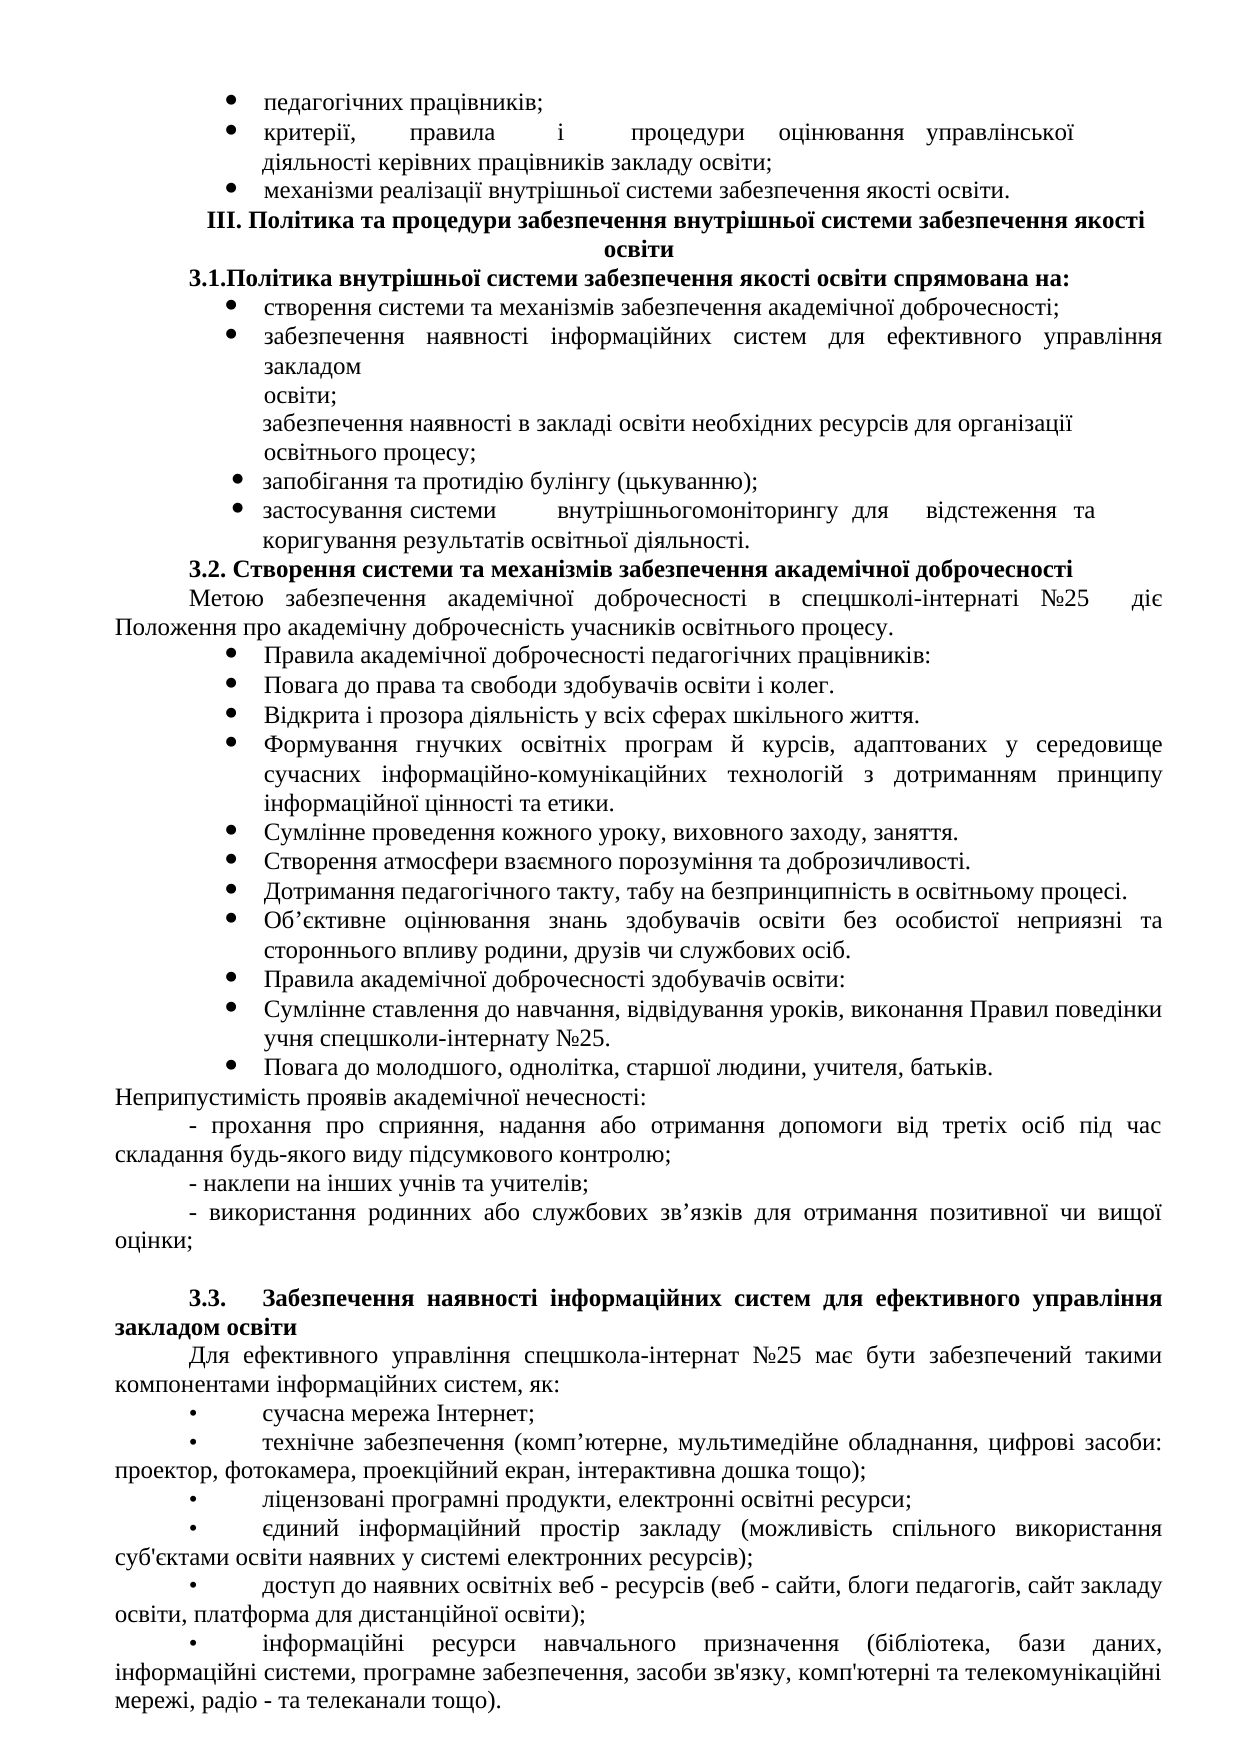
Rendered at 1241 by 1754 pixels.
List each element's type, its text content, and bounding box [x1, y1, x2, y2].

list Дотримання педагогічного такту, табу на безпринципність в освітньому процесі. [226, 876, 1163, 906]
list Створення атмосфери взаємного порозуміння та доброзичливості. [226, 846, 1163, 876]
text • сучасна мережа Інтернет; [114, 1398, 1163, 1427]
list Повага до молодшого, однолітка, старшої людини, учителя, батьків. [226, 1052, 1163, 1082]
list забезпечення наявності інформаційних систем для ефективного управління закладом [226, 321, 1163, 380]
text • технічне забезпечення (комп’ютерне, мультимедійне обладнання, цифрові засоби: проектор, фотокамера, проекційний екран, інтерактивна дошка тощо); [114, 1427, 1163, 1484]
text 3.1.Політика внутрішньої системи забезпечення якості освіти спрямована на: [114, 263, 1163, 292]
list діяльності керівних працівників закладу освіти; [218, 147, 1163, 176]
text • доступ до наявних освітніх веб - ресурсів (веб - сайти, блоги педагогів, сайт закладу освіти, платформа для дистанційної освіти); [114, 1571, 1163, 1628]
text забезпечення наявності в закладі освіти необхідних ресурсів для організації [114, 408, 1163, 437]
list Правила академічної доброчесності здобувачів освіти: [226, 964, 1163, 994]
text 3.3. Забезпечення наявності інформаційних систем для ефективного управління закладом освіти [114, 1283, 1163, 1341]
text • інформаційні ресурси навчального призначення (бібліотека, бази даних, інформаційні системи, програмне забезпечення, засоби зв'язку, комп'ютерні та телекомунікаційні мережі, радіо - та телеканали тощо). [114, 1628, 1163, 1714]
list Правила академічної доброчесності педагогічних працівників: [226, 640, 1163, 670]
text - наклепи на інших учнів та учителів; [114, 1168, 1163, 1197]
list Повага до права та свободи здобувачів освіти і колег. [226, 670, 1163, 700]
text освітнього процесу; [114, 437, 1163, 466]
text • єдиний інформаційний простір закладу (можливість спільного використання суб'єктами освіти наявних у системі електронних ресурсів); [114, 1513, 1163, 1571]
list Сумлінне проведення кожного уроку, виховного заходу, заняття. [226, 817, 1163, 846]
list педагогічних працівників; [226, 87, 1163, 117]
list застосування системи внутрішнього моніторингу для відстеження та коригування результатів освітньої діяльності. [233, 496, 1163, 554]
list Об’єктивне оцінювання знань здобувачів освіти без особистої неприязні та стороннього впливу родини, друзів чи службових осіб. [226, 906, 1163, 964]
list критерії, правила і процедури оцінювання управлінської [226, 117, 1163, 147]
text Неприпустимість проявів академічної нечесності: [114, 1082, 1163, 1111]
list запобігання та протидію булінгу (цькуванню); [233, 466, 1163, 496]
list механізми реалізації внутрішньої системи забезпечення якості освіти. [226, 176, 1163, 205]
list освіти; [263, 380, 1163, 408]
list Сумлінне ставлення до навчання, відвідування уроків, виконання Правил поведінки учня спецшколи-інтернату №25. [226, 994, 1163, 1052]
text ІІІ. Політика та процедури забезпечення внутрішньої системи забезпечення якості освіти [114, 205, 1163, 263]
text Метою забезпечення академічної доброчесності в спецшколі-інтернаті №25 діє Положення про академічну доброчесність учасників освітнього процесу. [114, 583, 1163, 640]
list Формування гнучких освітніх програм й курсів, адаптованих у середовище сучасних інформаційно-комунікаційних технологій з дотриманням принципу інформаційної цінності та етики. [226, 729, 1163, 817]
text - прохання про сприяння, надання або отримання допомоги від третіх осіб під час складання будь-якого виду підсумкового контролю; [114, 1111, 1163, 1168]
text 3.2. Створення системи та механізмів забезпечення академічної доброчесності [114, 554, 1163, 583]
text Для ефективного управління спецшкола-інтернат №25 має бути забезпечений такими компонентами інформаційних систем, як: [114, 1341, 1163, 1398]
list Відкрита і прозора діяльність у всіх сферах шкільного життя. [226, 700, 1163, 729]
text • ліцензовані програмні продукти, електронні освітні ресурси; [114, 1484, 1163, 1513]
text - використання родинних або службових зв’язків для отримання позитивної чи вищої оцінки; [114, 1197, 1163, 1254]
list створення системи та механізмів забезпечення академічної доброчесності; [226, 292, 1163, 321]
